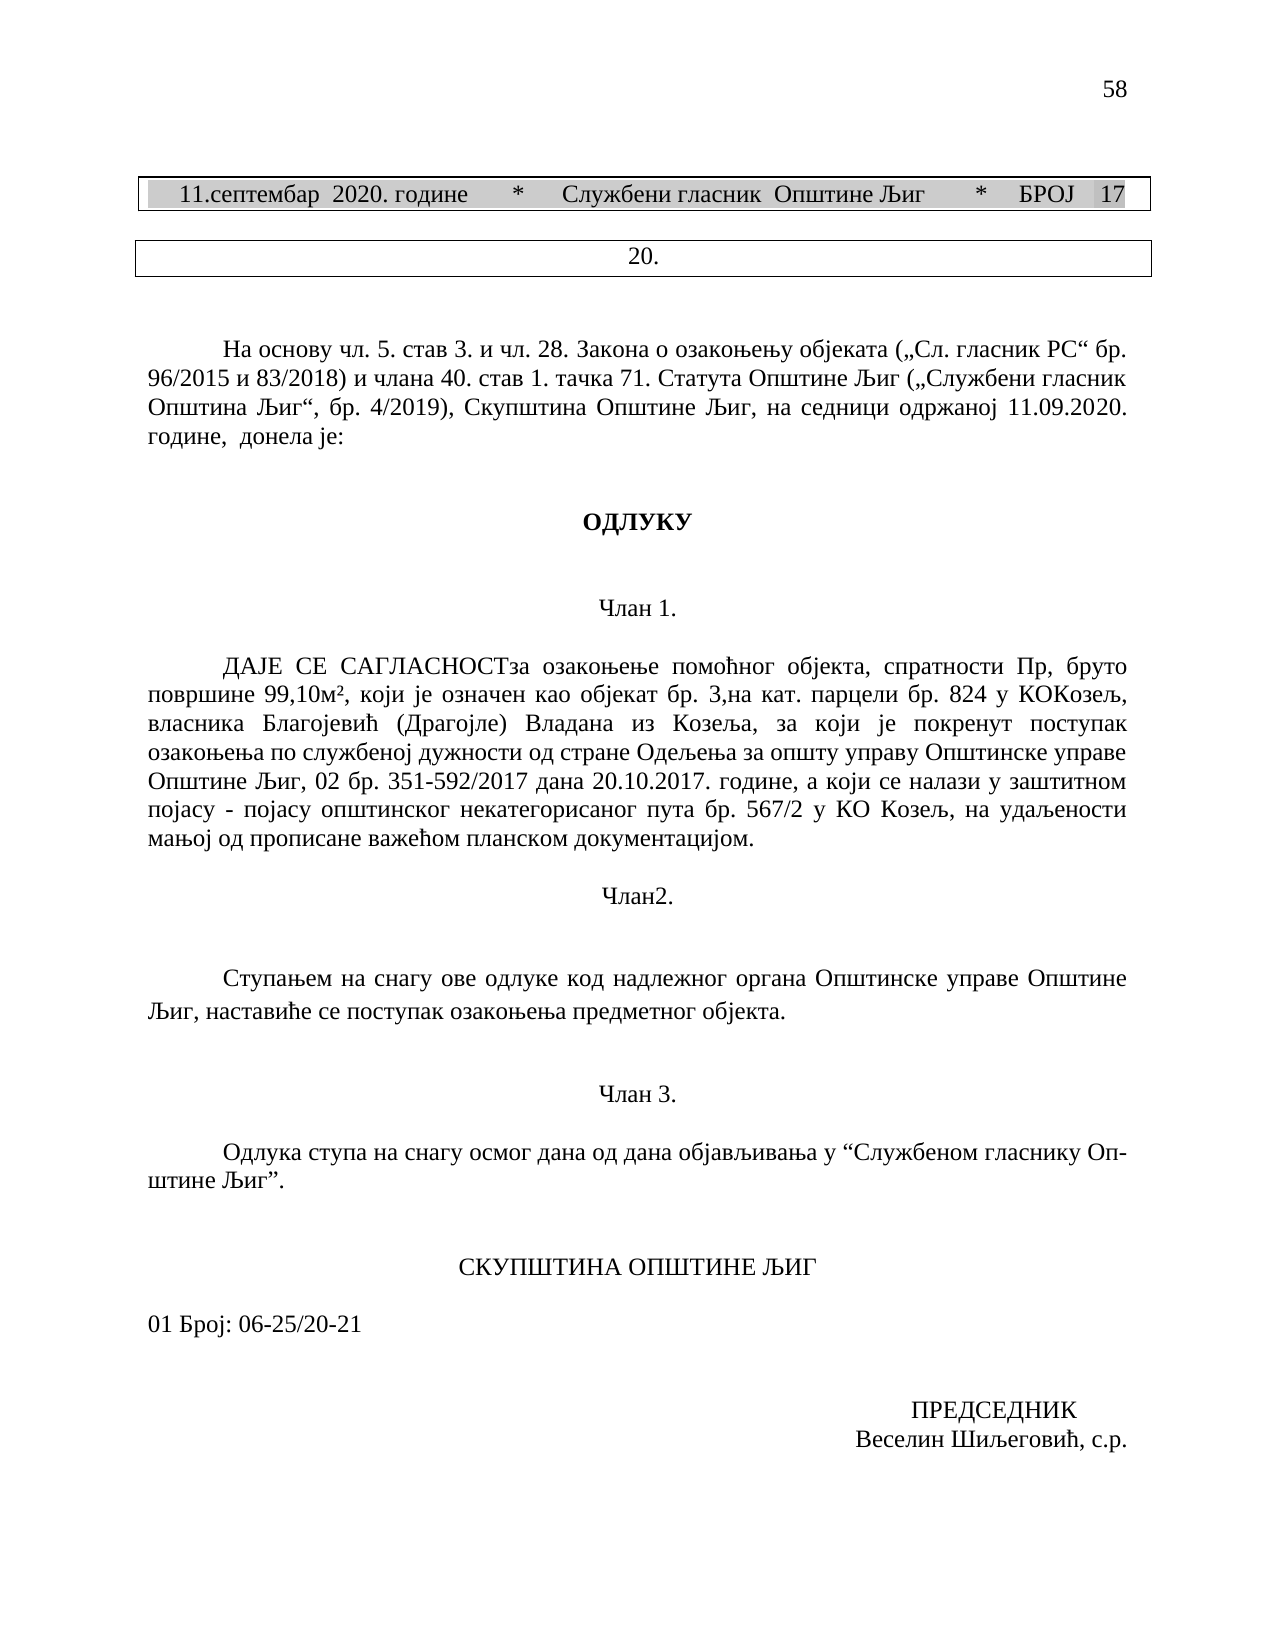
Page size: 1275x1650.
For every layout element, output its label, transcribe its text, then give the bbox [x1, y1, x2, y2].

text Веселин Шиљеговић, с.р. [148, 1424, 1127, 1453]
text Члан 3. [148, 1079, 1127, 1108]
text ПРЕДСЕДНИК [148, 1395, 1127, 1424]
text ДАЈЕ СЕ САГЛАСНОСТза озакоњење помоћног објекта, спратности Пр, бруто површине 99,10м², који је означен као објекат бр. 3,на кат. парцели бр. 824 у КОКозељ, власника Благојевић (Драгојле) Владана из Козеља, за који је покренут поступак озакоњења по службеној дужности од стране Одељења за општу управу Општинске управе Општине Љиг, 02 бр. 351-592/2017 дана 20.10.2017. године, а који се налази у заштитном појасу - појасу општинског некатегорисаног пута бр. 567/2 у КО Козељ, на удаљености мањој од прописане важећом планском документацијом. [148, 651, 1127, 852]
table_header 20. [136, 241, 1151, 276]
text 01 Број: 06-25/20-21 [148, 1309, 1127, 1338]
text Одлука ступа на снагу осмог дана од дана објављивања у “Службеном гласнику Општине Љиг”. [148, 1137, 1127, 1194]
text На основу чл. 5. став 3. и чл. 28. Закона о озакоњењу објеката („Сл. гласник РС“ бр. 96/2015 и 83/2018) и члана 40. став 1. тачка 71. Статута Општине Љиг („Службени гласник Општина Љиг“, бр. 4/2019), Скупштина Општине Љиг, на седници одржаној 11.09.2020. године, донела је: [148, 334, 1127, 449]
text 11.септембар 2020. године * Службени гласник Општине Љиг * БРОЈ 17 [139, 178, 1150, 210]
text ОДЛУКУ [148, 507, 1127, 536]
text СКУПШТИНА ОПШТИНЕ ЉИГ [148, 1252, 1127, 1280]
text Члан 1. [148, 593, 1127, 622]
text Ступањем на снагу ове одлуке код надлежног органа Општинске управе Општине Љиг, наставиће се поступак озакоњења предметног објекта. [148, 963, 1127, 1025]
text Члан2. [148, 881, 1127, 909]
